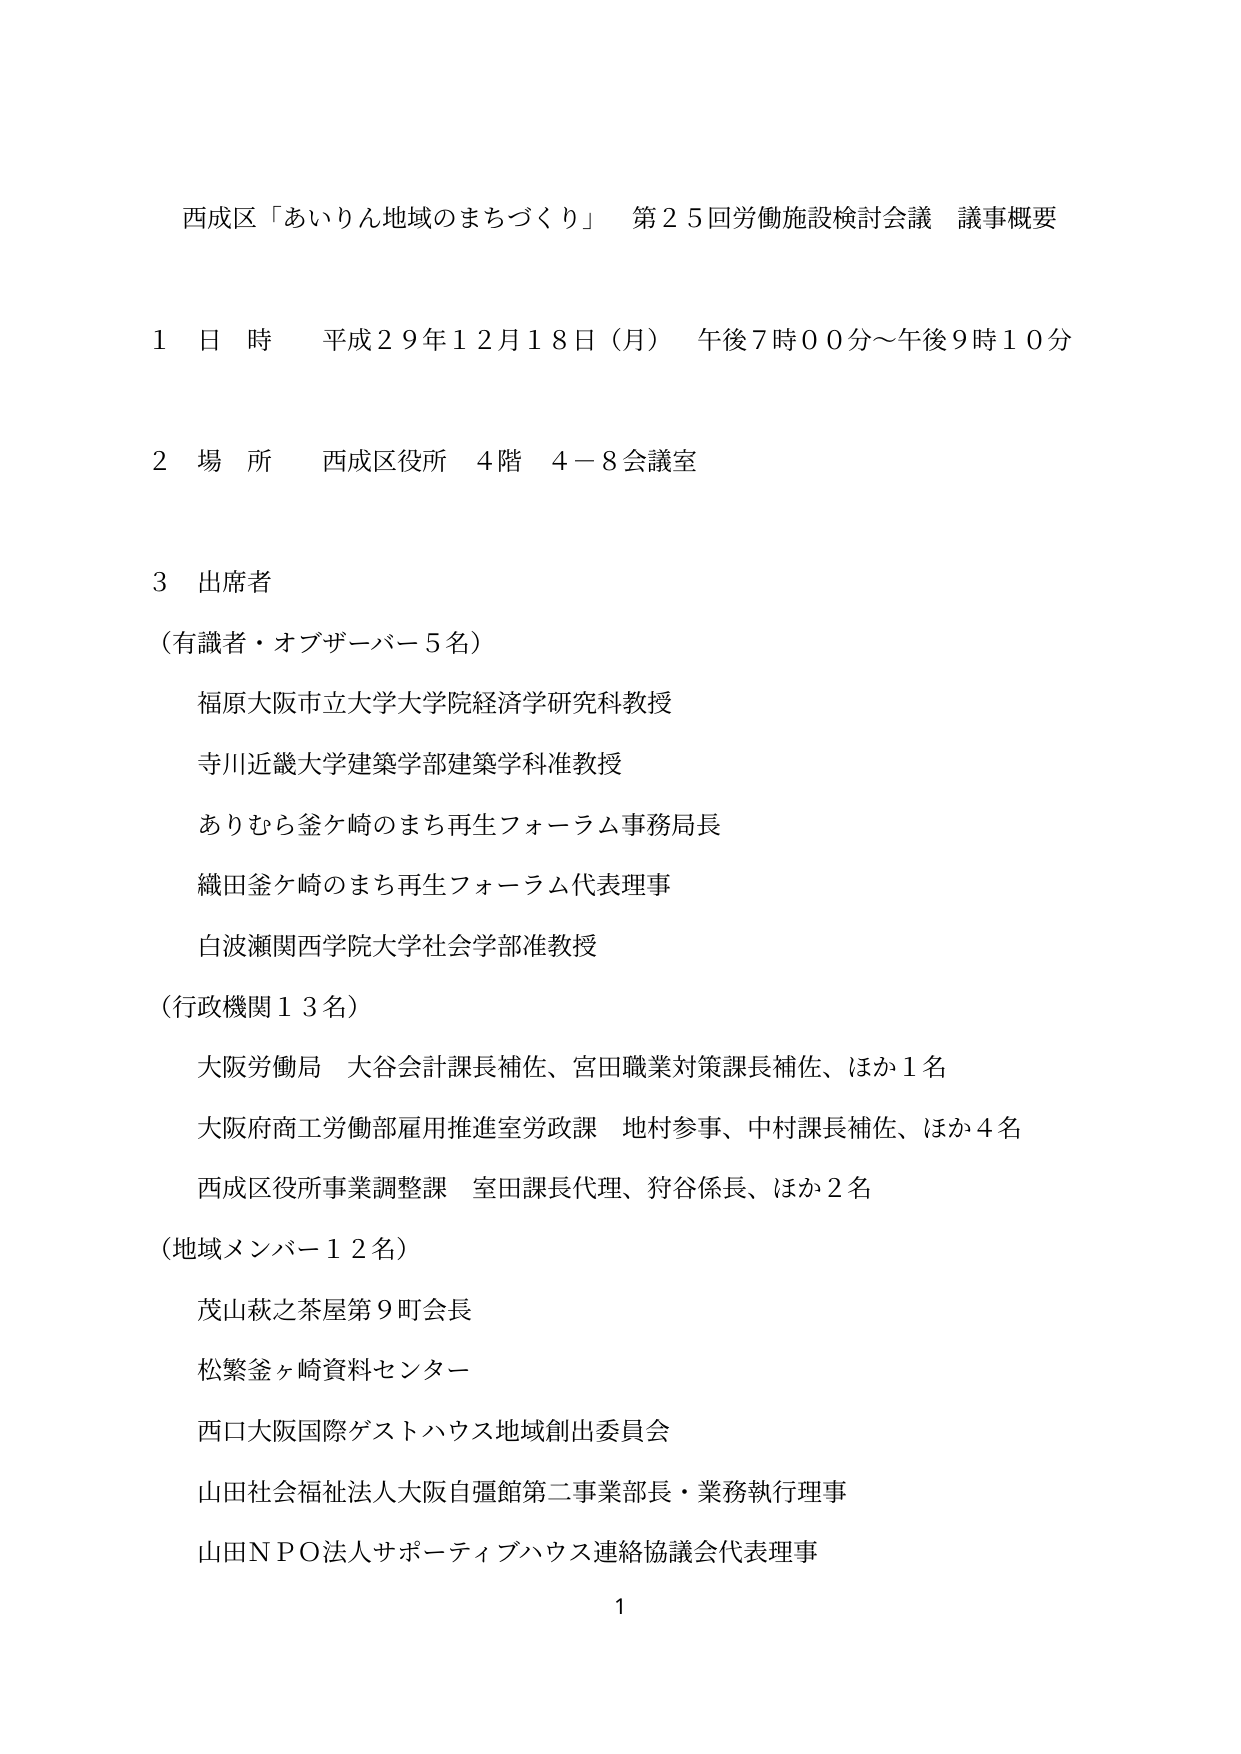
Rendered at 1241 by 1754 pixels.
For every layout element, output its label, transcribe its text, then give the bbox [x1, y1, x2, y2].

text ３ 出席者 [148, 551, 1092, 611]
text 西口大阪国際ゲストハウス地域創出委員会 [148, 1399, 1092, 1460]
text ありむら釜ケ崎のまち再生フォーラム事務局長 [148, 793, 1092, 854]
text 織田釜ケ崎のまち再生フォーラム代表理事 [148, 854, 1092, 914]
text 西成区「あいりん地域のまちづくり」 第２５回労働施設検討会議 議事概要 [148, 187, 1092, 247]
text （地域メンバー１２名） [148, 1217, 1092, 1278]
text １ 日 時 平成２９年１２月１８日（月） 午後７時００分～午後９時１０分 [148, 308, 1092, 369]
text 山田社会福祉法人大阪自彊館第二事業部長・業務執行理事 [148, 1460, 1092, 1521]
text ２ 場 所 西成区役所 ４階 ４－８会議室 [148, 429, 1092, 490]
text 大阪府商工労働部雇用推進室労政課 地村参事、中村課長補佐、ほか４名 [148, 1096, 1092, 1157]
text 西成区役所事業調整課 室田課長代理、狩谷係長、ほか２名 [148, 1157, 1092, 1217]
text 山田ＮＰＯ法人サポーティブハウス連絡協議会代表理事 [148, 1521, 1092, 1581]
text 茂山萩之茶屋第９町会長 [148, 1278, 1092, 1339]
text 福原大阪市立大学大学院経済学研究科教授 [148, 672, 1092, 732]
text （行政機関１３名） [148, 975, 1092, 1036]
text 寺川近畿大学建築学部建築学科准教授 [148, 732, 1092, 793]
text （有識者・オブザーバー５名） [148, 611, 1092, 672]
text 白波瀬関西学院大学社会学部准教授 [148, 914, 1092, 975]
text 松繁釜ヶ崎資料センター [148, 1339, 1092, 1399]
text 大阪労働局 大谷会計課長補佐、宮田職業対策課長補佐、ほか１名 [148, 1036, 1092, 1096]
